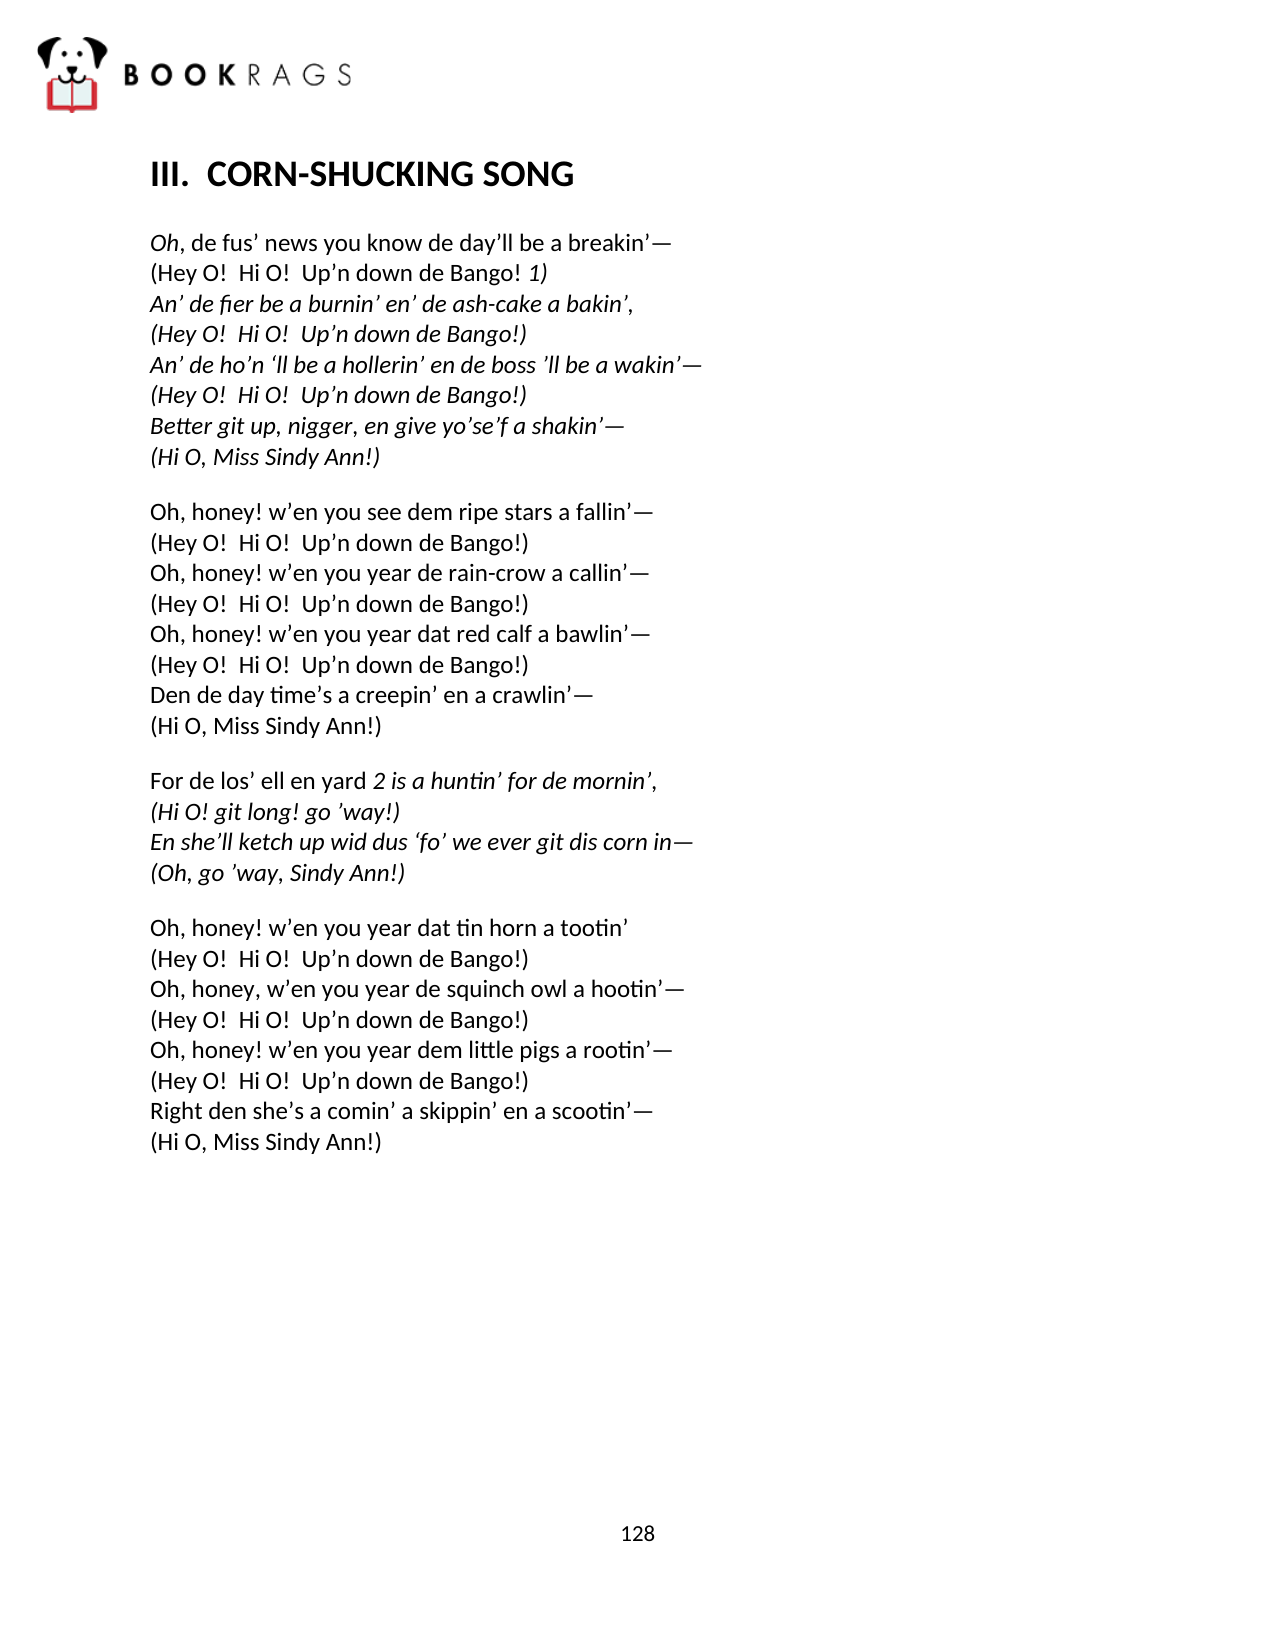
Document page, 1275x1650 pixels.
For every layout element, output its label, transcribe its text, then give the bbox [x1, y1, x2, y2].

picture [37, 37, 351, 113]
text For de los’ ell en yard 2 is a huntin’ for de mornin’, (Hi O! git long! go ’way!) En she’ll ketch up wid dus ‘fo’ we ever git dis corn in—­ (Oh, go ’way, Sindy Ann!) [150, 765, 1125, 887]
text Oh, de fus’ news you know de day’ll be a breakin’—­ (Hey O! Hi O! Up’n down de Bango! 1) An’ de fier be a burnin’ en’ de ash-cake a bakin’, (Hey O! Hi O! Up’n down de Bango!) An’ de ho’n ‘ll be a hollerin’ en de boss ’ll be a wakin’—­ (Hey O! Hi O! Up’n down de Bango!) Better git up, nigger, en give yo’se’f a shakin’—­ (Hi O, Miss Sindy Ann!) [150, 227, 1125, 471]
text III. CORN-SHUCKING SONG [150, 150, 1125, 196]
text Oh, honey! w’en you year dat tin horn a tootin’ (Hey O! Hi O! Up’n down de Bango!) Oh, honey, w’en you year de squinch owl a hootin’—­ (Hey O! Hi O! Up’n down de Bango!) Oh, honey! w’en you year dem little pigs a rootin’—­ (Hey O! Hi O! Up’n down de Bango!) Right den she’s a comin’ a skippin’ en a scootin’—­ (Hi O, Miss Sindy Ann!) [150, 912, 1125, 1157]
text Oh, honey! w’en you see dem ripe stars a fallin’—­ (Hey O! Hi O! Up’n down de Bango!) Oh, honey! w’en you year de rain-crow a callin’—­ (Hey O! Hi O! Up’n down de Bango!) Oh, honey! w’en you year dat red calf a bawlin’—­ (Hey O! Hi O! Up’n down de Bango!) Den de day time’s a creepin’ en a crawlin’—­ (Hi O, Miss Sindy Ann!) [150, 496, 1125, 740]
